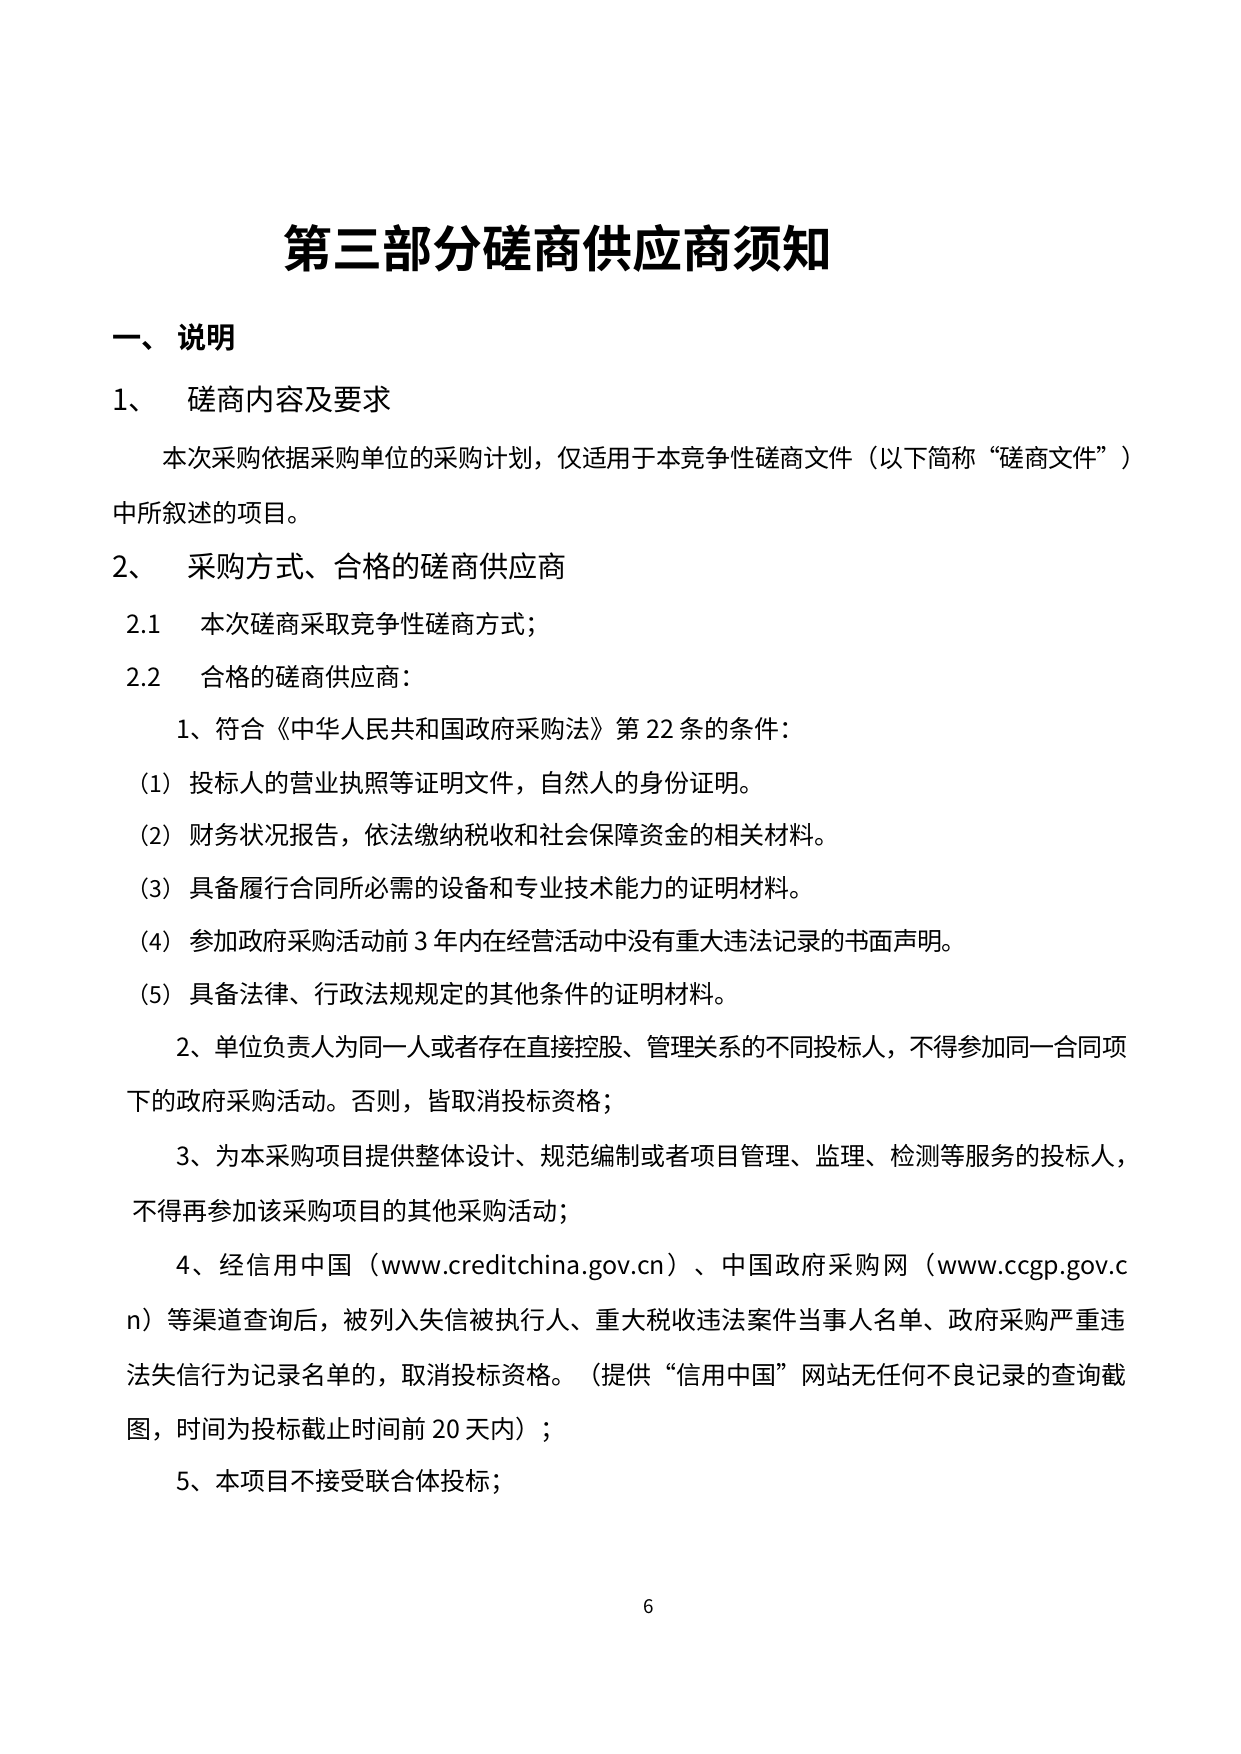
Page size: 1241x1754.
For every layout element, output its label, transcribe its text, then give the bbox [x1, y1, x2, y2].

text 一、 说明 [112, 315, 1182, 357]
text 3、为本采购项目提供整体设计、规范编制或者项目管理、监理、检测等服务的投标人， 不得再参加该采购项目的其他采购活动； [127, 1136, 1139, 1227]
subtitle 第三部分磋商供应商须知 [64, 209, 1049, 282]
text 4、经信用中国（www.creditchina.gov.cn）、中国政府采购网（www.ccgp.gov.cn）等渠道查询后，被列入失信被执行人、重大税收违法案件当事人名单、政府采购严重违法失信行为记录名单的，取消投标资格。（提供“信用中国”网站无任何不良记录的查询截图，时间为投标截止时间前 20 天内）； [127, 1246, 1128, 1446]
list 合格的磋商供应商： [127, 657, 1182, 693]
list 财务状况报告，依法缴纳税收和社会保障资金的相关材料。 [127, 816, 1182, 852]
list 具备法律、行政法规规定的其他条件的证明材料。 [127, 974, 1182, 1010]
list 投标人的营业执照等证明文件，自然人的身份证明。 [127, 763, 1182, 799]
text 2、单位负责人为同一人或者存在直接控股、管理关系的不同投标人，不得参加同一合同项下的政府采购活动。否则，皆取消投标资格； [127, 1027, 1128, 1118]
list 具备履行合同所必需的设备和专业技术能力的证明材料。 [127, 868, 1182, 905]
text 5、本项目不接受联合体投标； [177, 1464, 1182, 1496]
text 1、符合《中华人民共和国政府采购法》第 22 条的条件： [177, 710, 1182, 746]
text 2、 采购方式、合格的磋商供应商 [112, 548, 1182, 585]
list 参加政府采购活动前 3 年内在经营活动中没有重大违法记录的书面声明。 [127, 921, 1182, 958]
text 本次采购依据采购单位的采购计划，仅适用于本竞争性磋商文件（以下简称“磋商文件”） 中所叙述的项目。 [112, 438, 1150, 529]
list 本次磋商采取竞争性磋商方式； [127, 604, 1182, 641]
text 1、 磋商内容及要求 [112, 377, 1182, 419]
